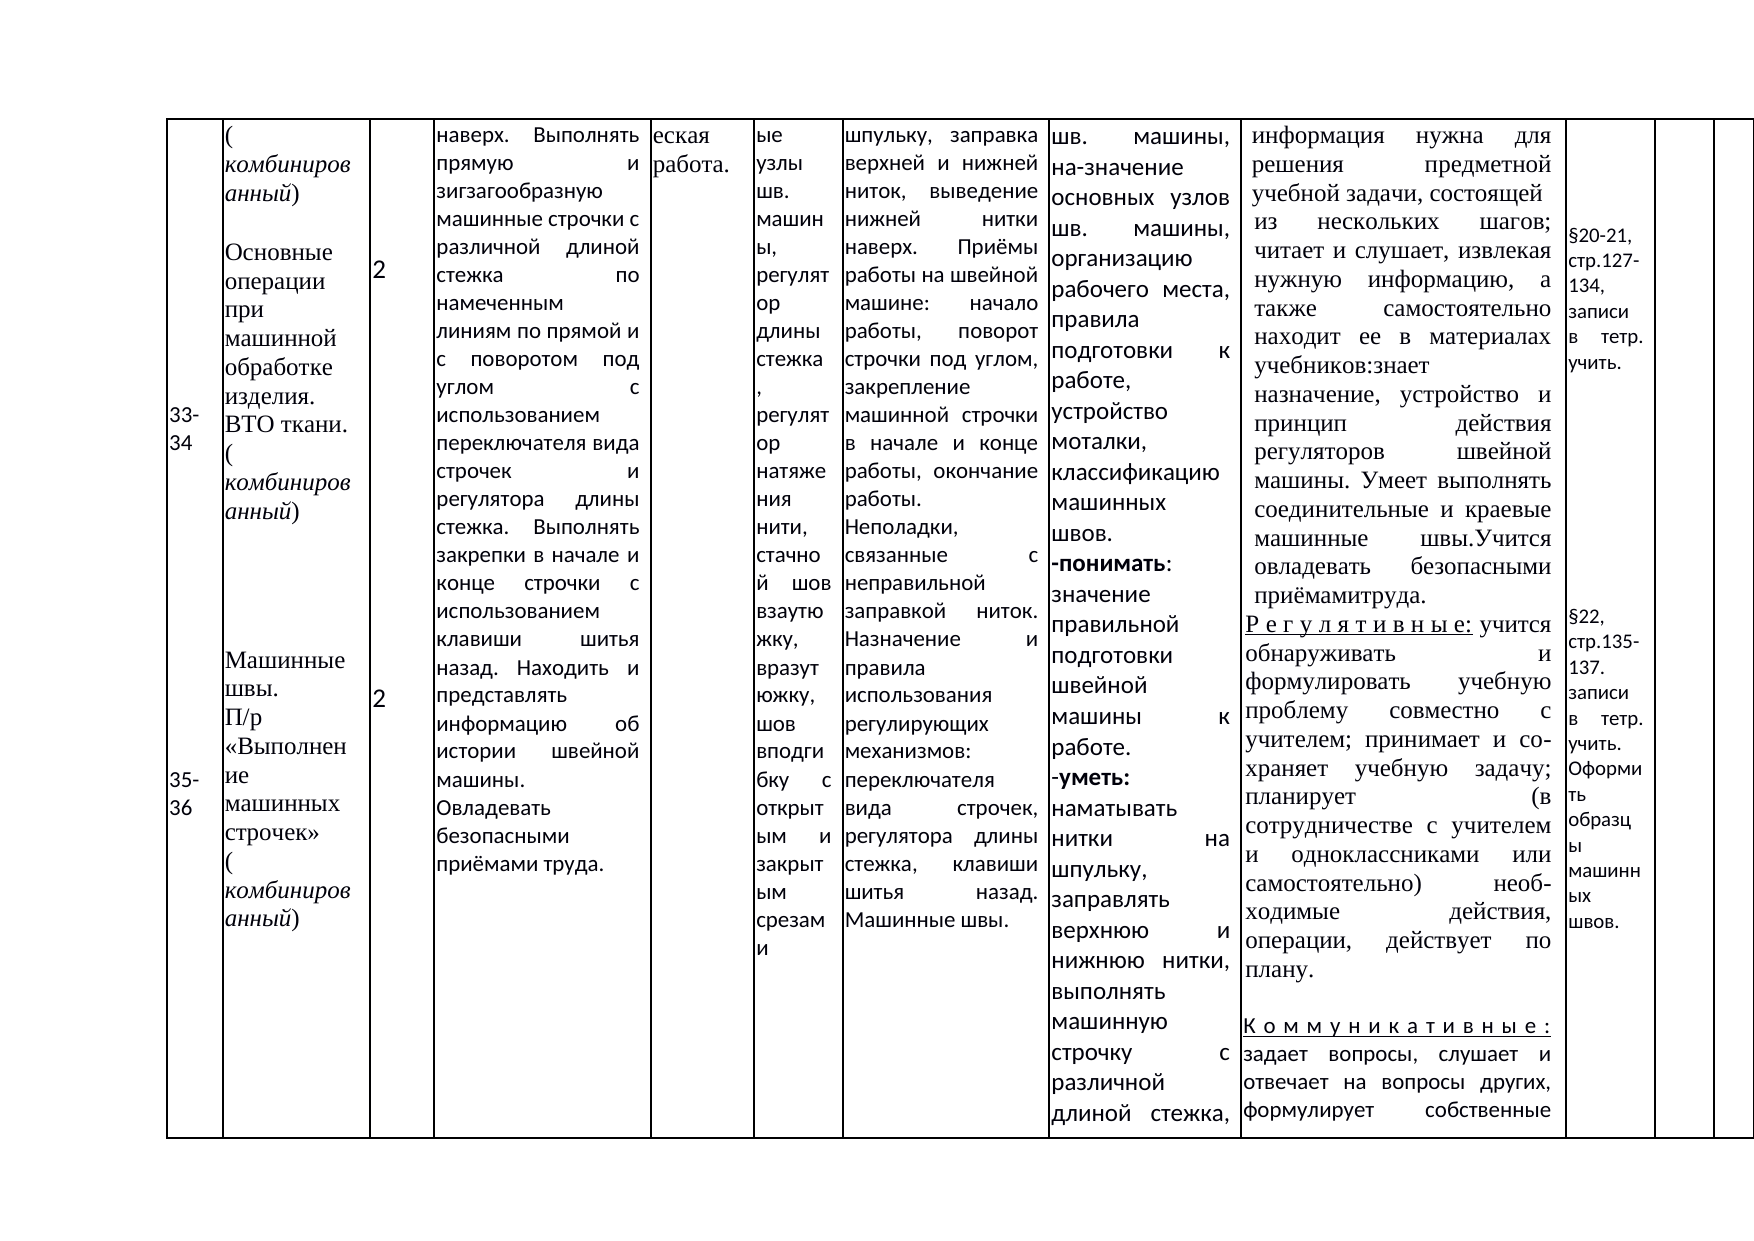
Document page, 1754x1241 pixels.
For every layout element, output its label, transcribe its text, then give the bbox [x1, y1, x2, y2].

table_cell [1715, 120, 1753, 1137]
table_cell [844, 120, 1048, 1137]
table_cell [1242, 120, 1565, 1137]
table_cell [1050, 120, 1240, 1137]
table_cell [435, 120, 650, 1137]
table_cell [224, 120, 369, 1137]
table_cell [1567, 120, 1654, 1137]
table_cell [652, 120, 753, 1137]
table_cell 31-32 33-34 35-36 [168, 120, 222, 1137]
table_cell 6 2 2 2 [371, 120, 433, 1137]
table_cell [1656, 120, 1713, 1137]
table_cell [755, 120, 842, 1137]
